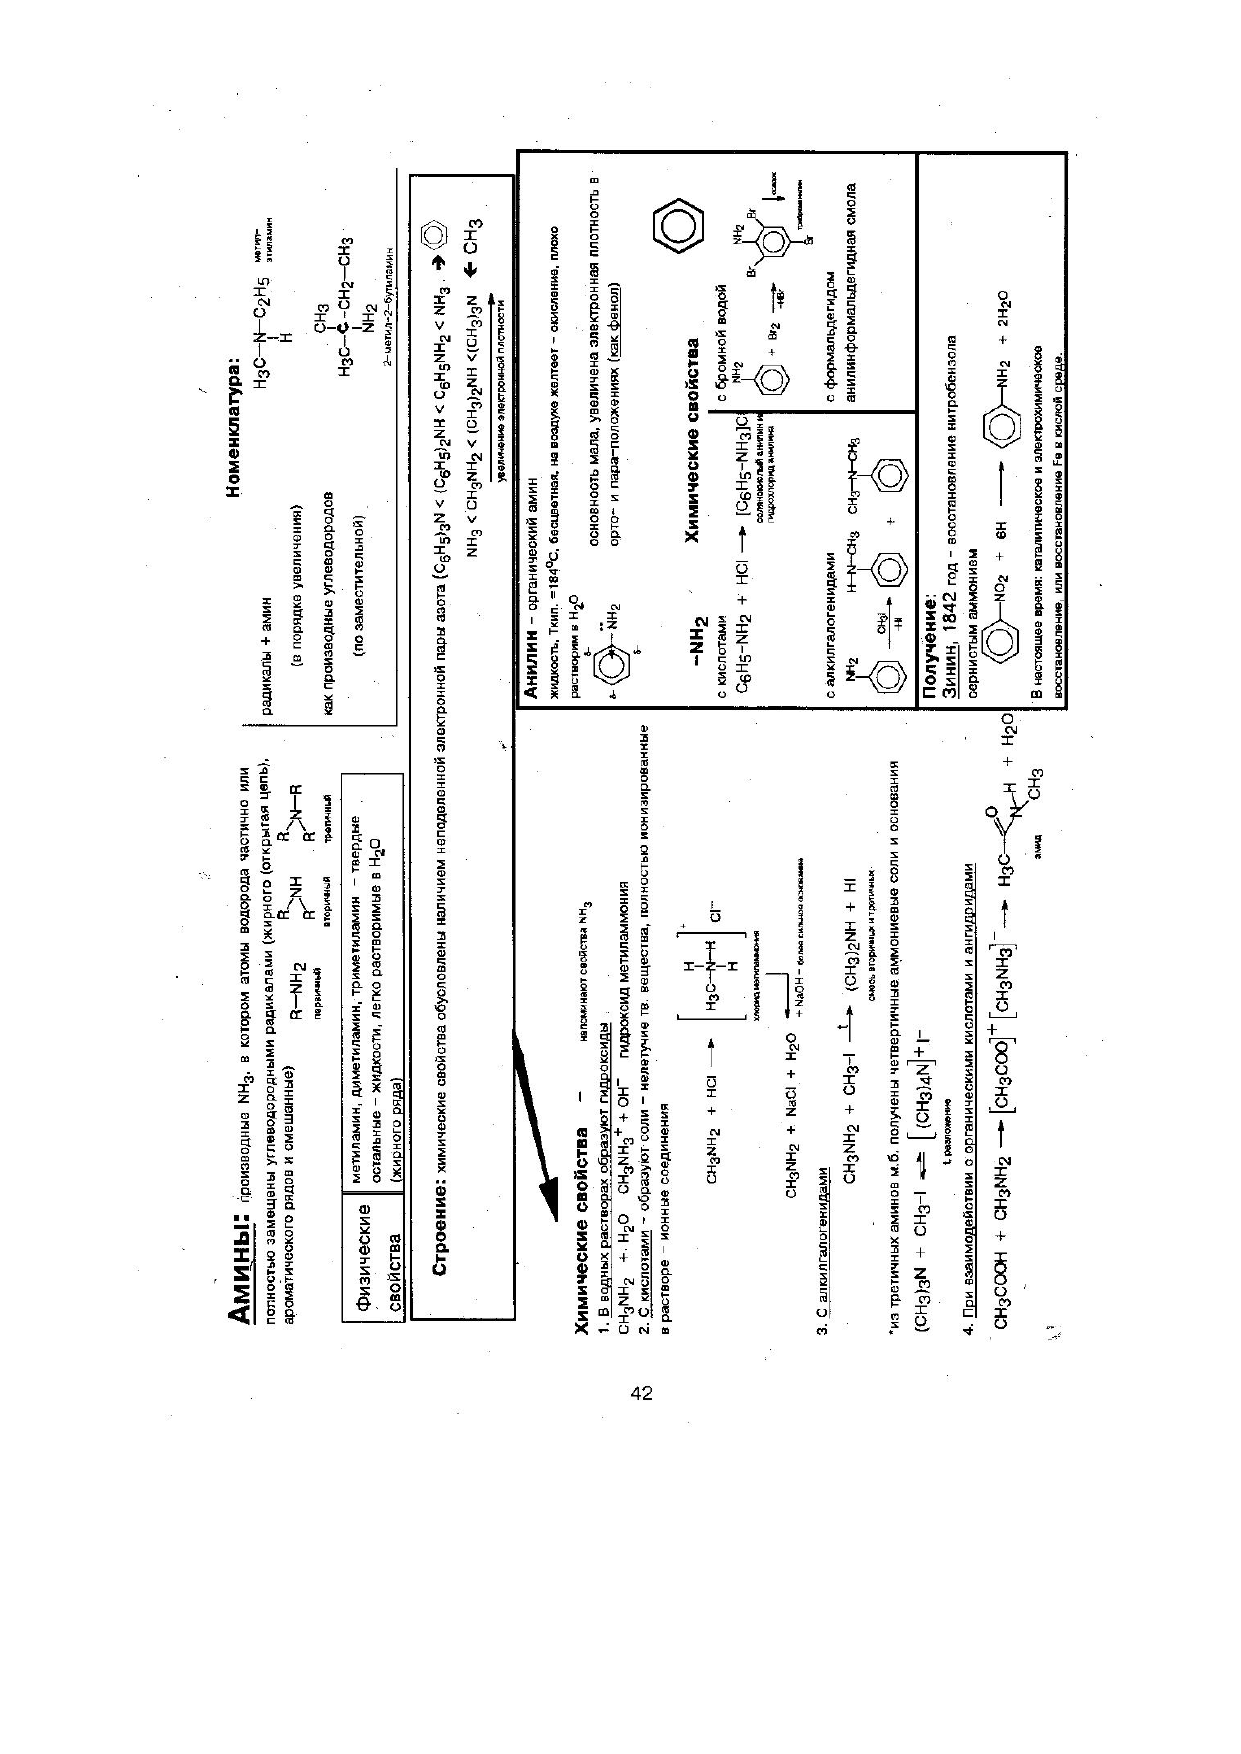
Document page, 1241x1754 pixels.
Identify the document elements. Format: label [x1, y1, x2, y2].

picture [132, 75, 1108, 1427]
